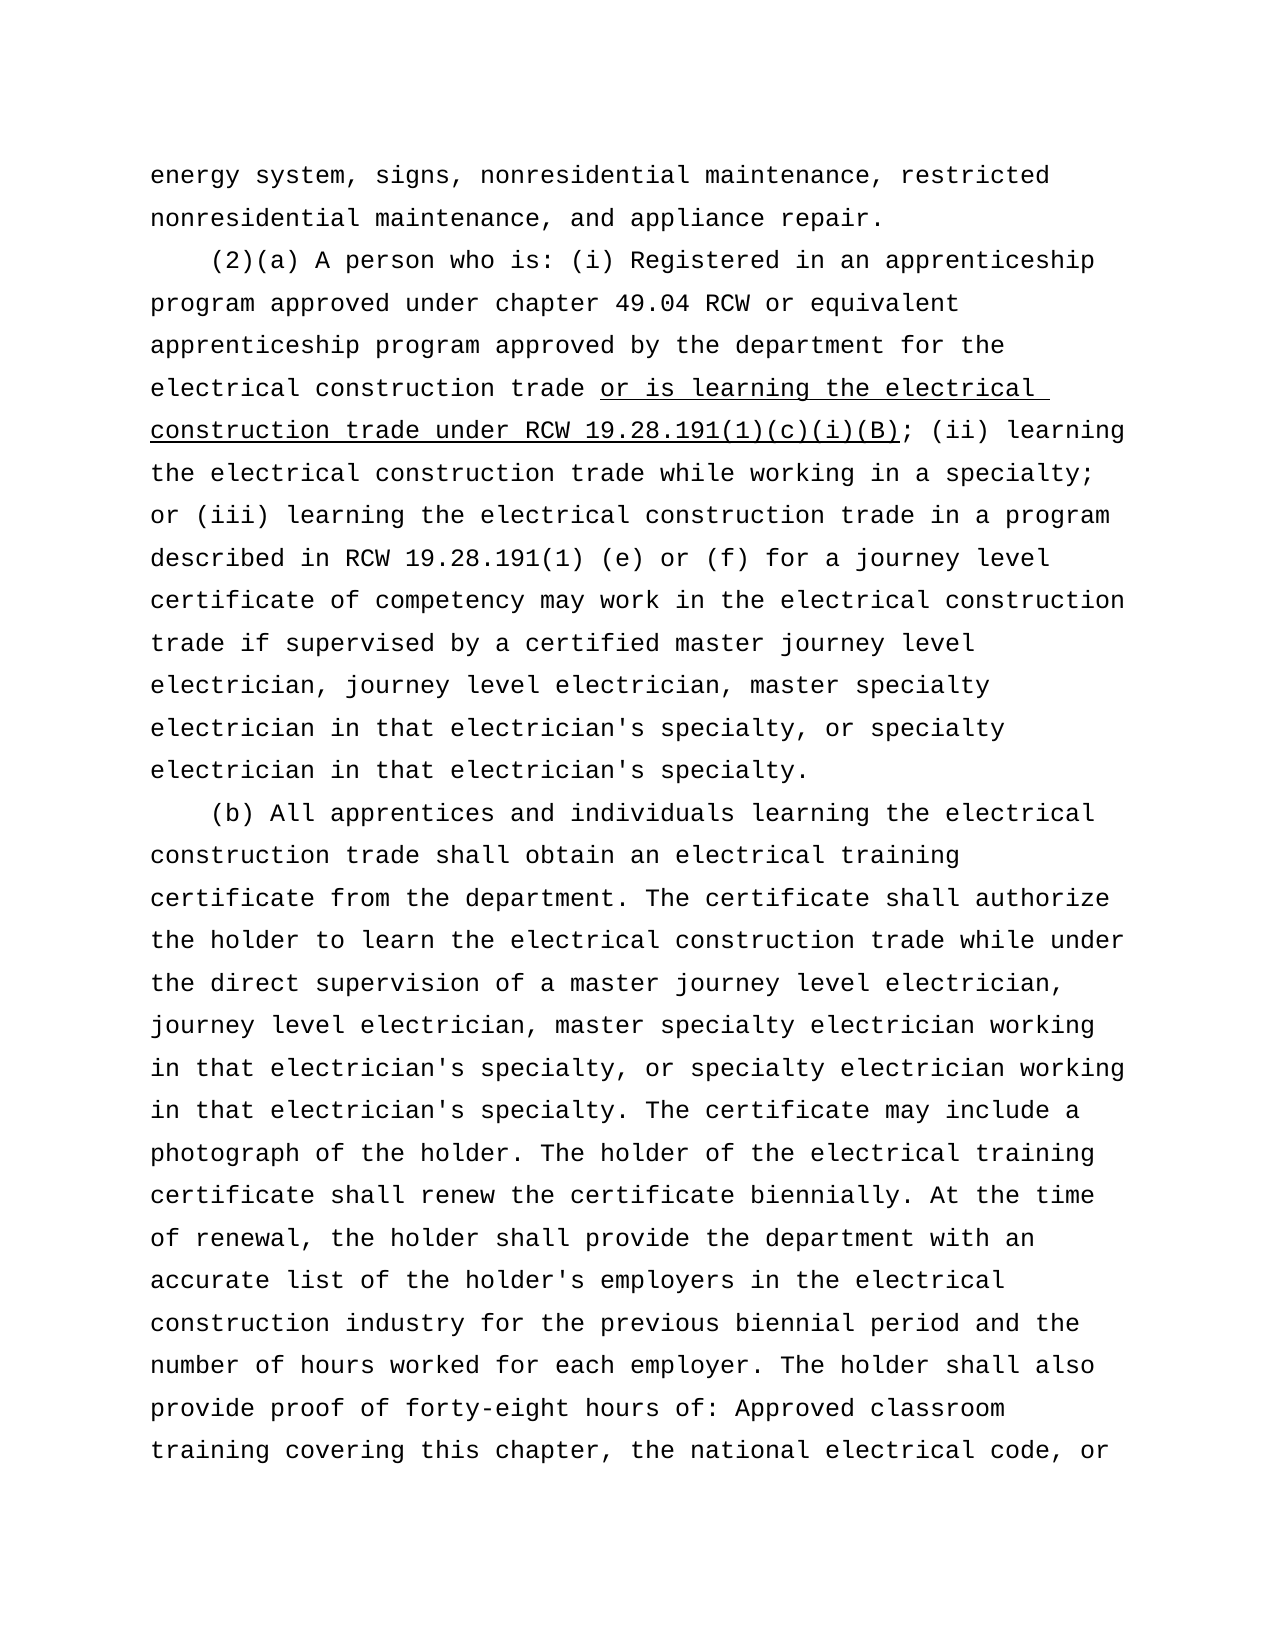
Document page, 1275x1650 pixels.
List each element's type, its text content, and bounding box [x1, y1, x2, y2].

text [150, 150, 1125, 235]
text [150, 787, 1125, 1467]
text (2)(a) A person who is: (i) Registered in an apprenticeship program approved under chapter 49.04 RCW or equivalent apprenticeship program approved by the department for the electrical construction trade or is learning the electrical construction trade under RCW 19.28.191(1)(c)(i)(B); (ii) learning the electrical construction trade while working in a specialty; or (iii) learning the electrical construction trade in a program described in RCW 19.28.191(1) (e) or (f) for a journey level certificate of competency may work in the electrical construction trade if supervised by a certified master journey level electrician, journey level electrician, master specialty electrician in that electrician's specialty, or specialty electrician in that electrician's specialty. [150, 235, 1125, 787]
